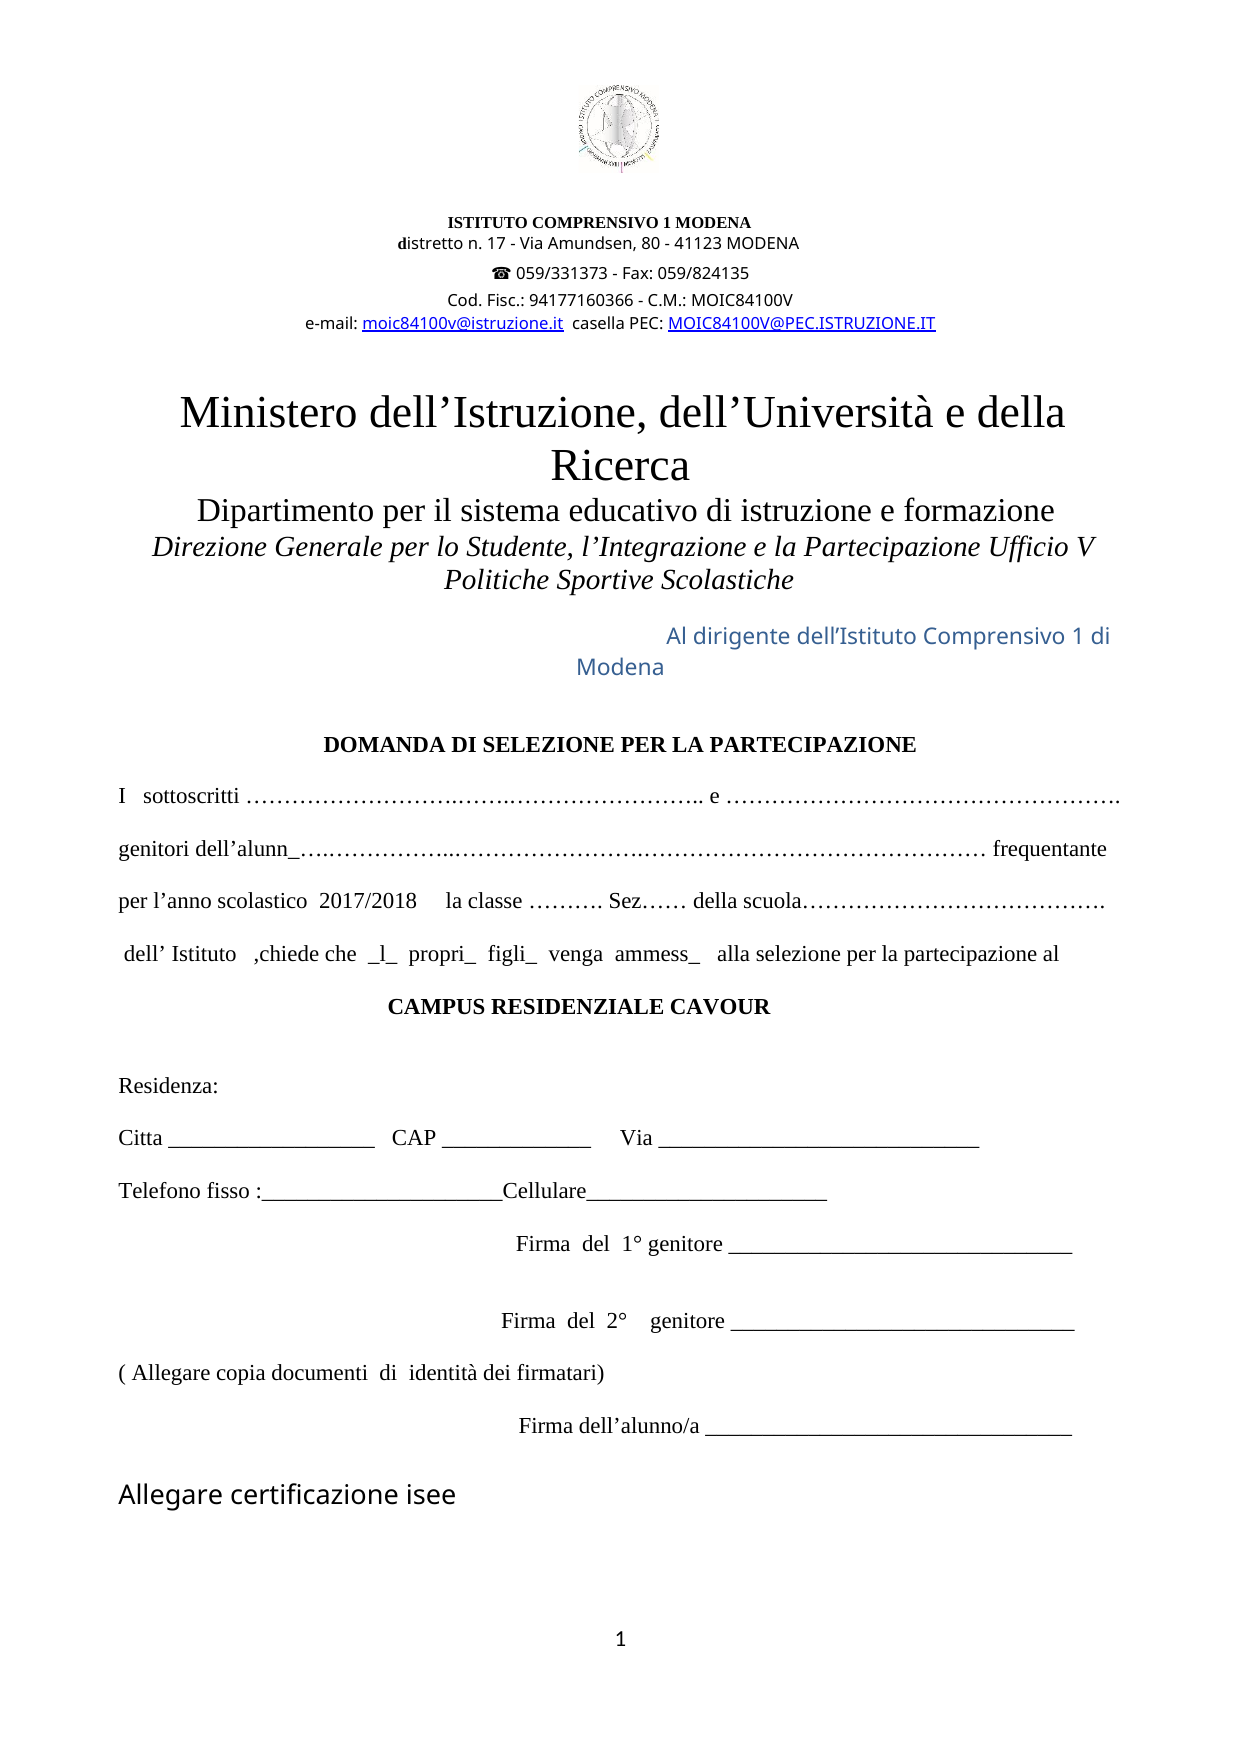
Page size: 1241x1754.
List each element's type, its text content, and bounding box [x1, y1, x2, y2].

text ISTITUTO COMPRENSIVO 1 MODENA [118, 212, 1122, 232]
text Allegare certificazione isee [118, 1475, 1122, 1512]
text Ministero dell’Istruzione, dell’Università e della Ricerca [118, 385, 1122, 490]
text per l’anno scolastico 2017/2018 la classe ………. Sez…… della scuola…………………………………. [118, 887, 1122, 914]
text ( Allegare copia documenti di identità dei firmatari) [118, 1359, 1197, 1386]
text Firma del 2° genitore ______________________________ [156, 1307, 1197, 1333]
text Al dirigente dell’Istituto Comprensivo 1 di Modena [118, 620, 1122, 682]
text CAMPUS RESIDENZIALE CAVOUR [118, 993, 1122, 1019]
picture [578, 85, 659, 173]
text Firma del 1° genitore ______________________________ [156, 1230, 1197, 1256]
text ☎ 059/331373 - Fax: 059/824135 [118, 254, 1122, 288]
text Telefono fisso :_____________________Cellulare_____________________ [118, 1177, 1122, 1203]
text Direzione Generale per lo Studente, l’Integrazione e la Partecipazione Ufficio V Politiche Sportive Scolastiche [118, 529, 1122, 596]
text Residenza: [118, 1072, 1122, 1098]
text Firma dell’alunno/a ________________________________ [118, 1412, 1197, 1438]
text Dipartimento per il sistema educativo di istruzione e formazione [118, 490, 1122, 529]
text Cod. Fisc.: 94177160366 - C.M.: MOIC84100V [118, 288, 1122, 311]
text genitori dell’alunn_….……………..…………………….……………………………………… frequentante [118, 834, 1122, 861]
text distretto n. 17 - Via Amundsen, 80 - 41123 MODENA [118, 232, 1122, 254]
text Citta __________________ CAP _____________ Via ____________________________ [118, 1124, 1122, 1151]
text DOMANDA DI SELEZIONE PER LA PARTECIPAZIONE [118, 731, 1122, 757]
text dell’ Istituto ,chiede che _l_ propri_ figli_ venga ammess_ alla selezione per la partecipazione al [118, 940, 1122, 966]
text e-mail: moic84100v@istruzione.it casella PEC: MOIC84100V@PEC.ISTRUZIONE.IT [118, 311, 1122, 334]
text I sottoscritti ……………………….…….…………………….. e ……………………………………………. [118, 782, 1122, 808]
